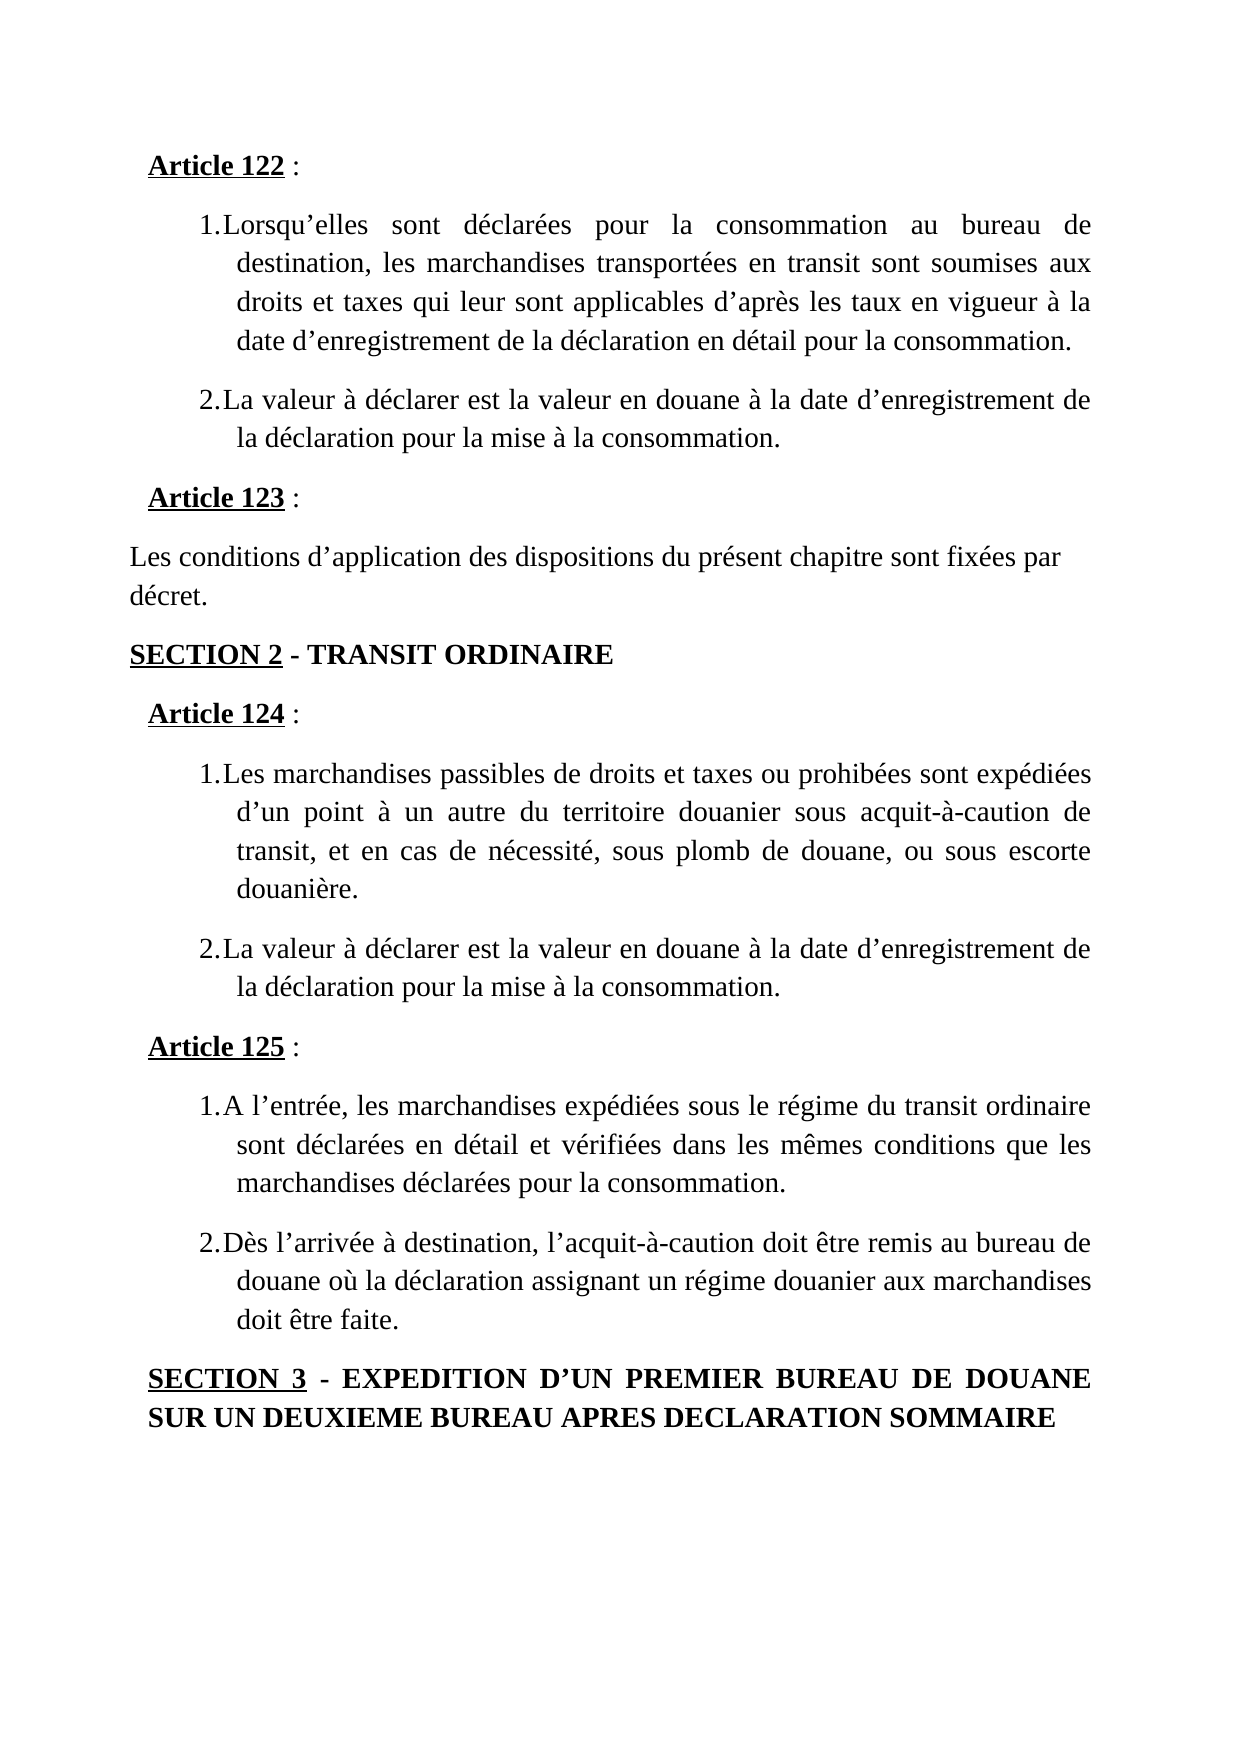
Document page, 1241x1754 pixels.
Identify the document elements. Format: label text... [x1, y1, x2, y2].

list La valeur à déclarer est la valeur en douane à la date d’enregistrement de la déclaration pour la mise à la consommation. [199, 931, 1092, 1003]
list A l’entrée, les marchandises expédiées sous le régime du transit ordinaire sont déclarées en détail et vérifiées dans les mêmes conditions que les marchandises déclarées pour la consommation. [199, 1088, 1092, 1199]
list Les marchandises passibles de droits et taxes ou prohibées sont expédiées d’un point à un autre du territoire douanier sous acquit-à-caution de transit, et en cas de nécessité, sous plomb de douane, ou sous escorte douanière. [199, 756, 1092, 905]
text Article 124 : [148, 697, 1092, 730]
text SECTION 3 - EXPEDITION D’UN PREMIER BUREAU DE DOUANE SUR UN DEUXIEME BUREAU APRES DECLARATION SOMMAIRE [148, 1361, 1092, 1433]
text Article 125 : [148, 1029, 1092, 1062]
list Lorsqu’elles sont déclarées pour la consommation au bureau de destination, les marchandises transportées en transit sont soumises aux droits et taxes qui leur sont applicables d’après les taux en vigueur à la date d’enregistrement de la déclaration en détail pour la consommation. [199, 207, 1092, 356]
list La valeur à déclarer est la valeur en douane à la date d’enregistrement de la déclaration pour la mise à la consommation. [199, 382, 1092, 454]
text Les conditions d’application des dispositions du présent chapitre sont fixées par décret. [129, 539, 1092, 611]
text Article 122 : [148, 148, 1092, 181]
list Dès l’arrivée à destination, l’acquit-à-caution doit être remis au bureau de douane où la déclaration assignant un régime douanier aux marchandises doit être faite. [199, 1225, 1092, 1335]
text SECTION 2 - TRANSIT ORDINAIRE [129, 637, 1092, 671]
text Article 123 : [148, 480, 1092, 513]
